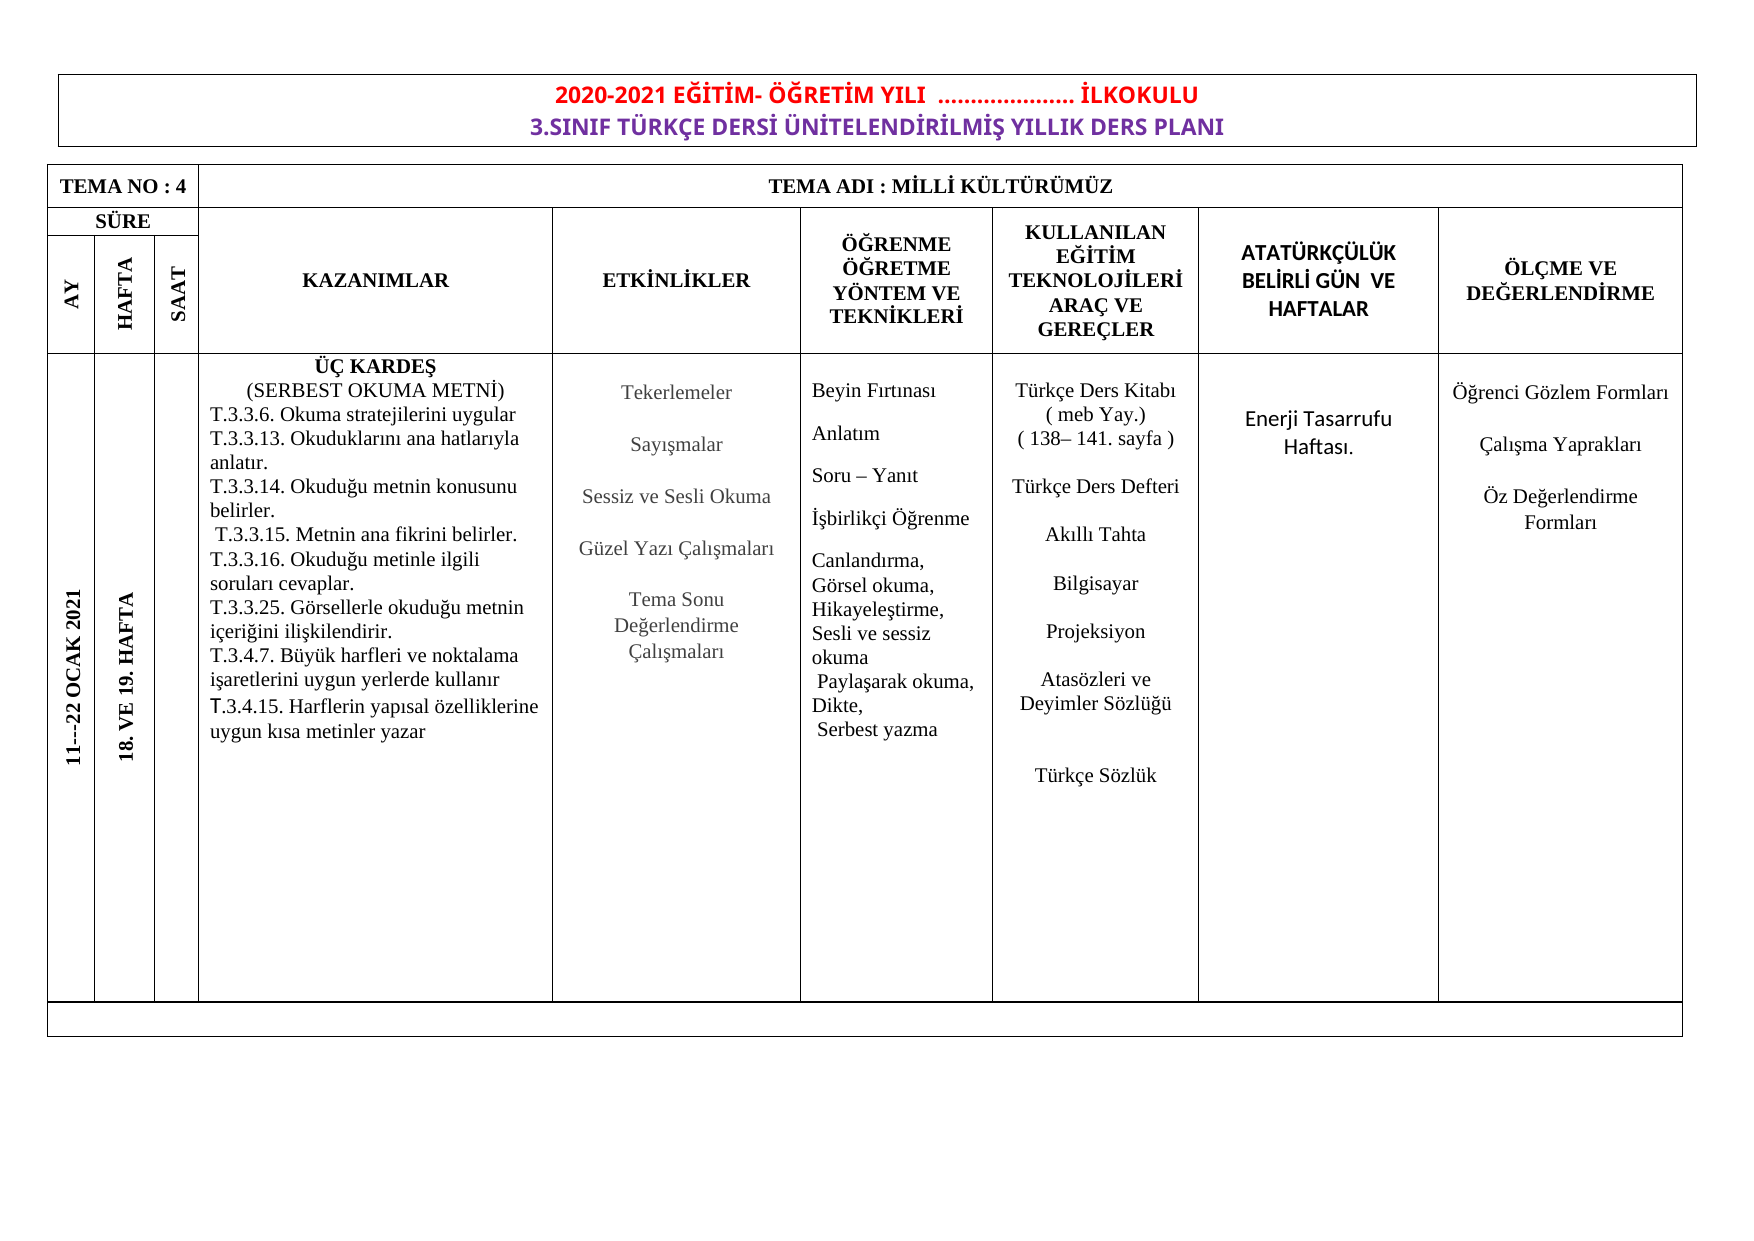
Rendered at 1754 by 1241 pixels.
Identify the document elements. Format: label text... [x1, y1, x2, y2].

table_cell HAFTA [95, 236, 154, 353]
table_cell SAAT [155, 236, 198, 353]
table_cell [155, 354, 198, 1001]
table_cell ETKİNLİKLER [553, 208, 800, 353]
table_header TEMA ADI : MİLLİ KÜLTÜRÜMÜZ [199, 165, 1682, 207]
table_cell ATATÜRKÇÜLÜK BELİRLİ GÜN VE HAFTALAR [1199, 208, 1438, 353]
table_cell [48, 1003, 1682, 1036]
table_cell Enerji Tasarrufu Haftası. [1199, 354, 1438, 1001]
table_header TEMA NO : 4 [48, 165, 198, 207]
table_cell Türkçe Ders Kitabı ( meb Yay.) ( 138– 141. sayfa ) Türkçe Ders Defteri Akıllı Tahta Bilgisayar Projeksiyon Atasözleri ve Deyimler Sözlüğü Türkçe Sözlük [993, 354, 1198, 1001]
table_cell Öğrenci Gözlem Formları Çalışma Yaprakları Öz Değerlendirme Formları [1439, 354, 1682, 1001]
table_cell ÖLÇME VE DEĞERLENDİRME [1439, 208, 1682, 353]
table_cell Tekerlemeler Sayışmalar Sessiz ve Sesli Okuma Güzel Yazı Çalışmaları Tema Sonu Değerlendirme Çalışmaları [553, 354, 800, 1001]
table_cell KAZANIMLAR [199, 208, 552, 353]
table_cell SÜRE [48, 208, 198, 235]
table_cell ÖĞRENME ÖĞRETME YÖNTEM VE TEKNİKLERİ [801, 208, 992, 353]
table_cell ÜÇ KARDEŞ (SERBEST OKUMA METNİ) T.3.3.6. Okuma stratejilerini uygular T.3.3.13. Okuduklarını ana hatlarıyla anlatır. T.3.3.14. Okuduğu metnin konusunu belirler. T.3.3.15. Metnin ana fikrini belirler. T.3.3.16. Okuduğu metinle ilgili soruları cevaplar. T.3.3.25. Görsellerle okuduğu metnin içeriğini ilişkilendirir. T.3.4.7. Büyük harfleri ve noktalama işaretlerini uygun yerlerde kullanır T.3.4.15. Harflerin yapısal özelliklerine uygun kısa metinler yazar [199, 354, 552, 1001]
table_cell 11---22 OCAK 2021 [48, 354, 94, 1001]
table_cell AY [48, 236, 94, 353]
table_cell KULLANILAN EĞİTİM TEKNOLOJİLERİ ARAÇ VE GEREÇLER [993, 208, 1198, 353]
table_cell 18. VE 19. HAFTA [95, 354, 154, 1001]
